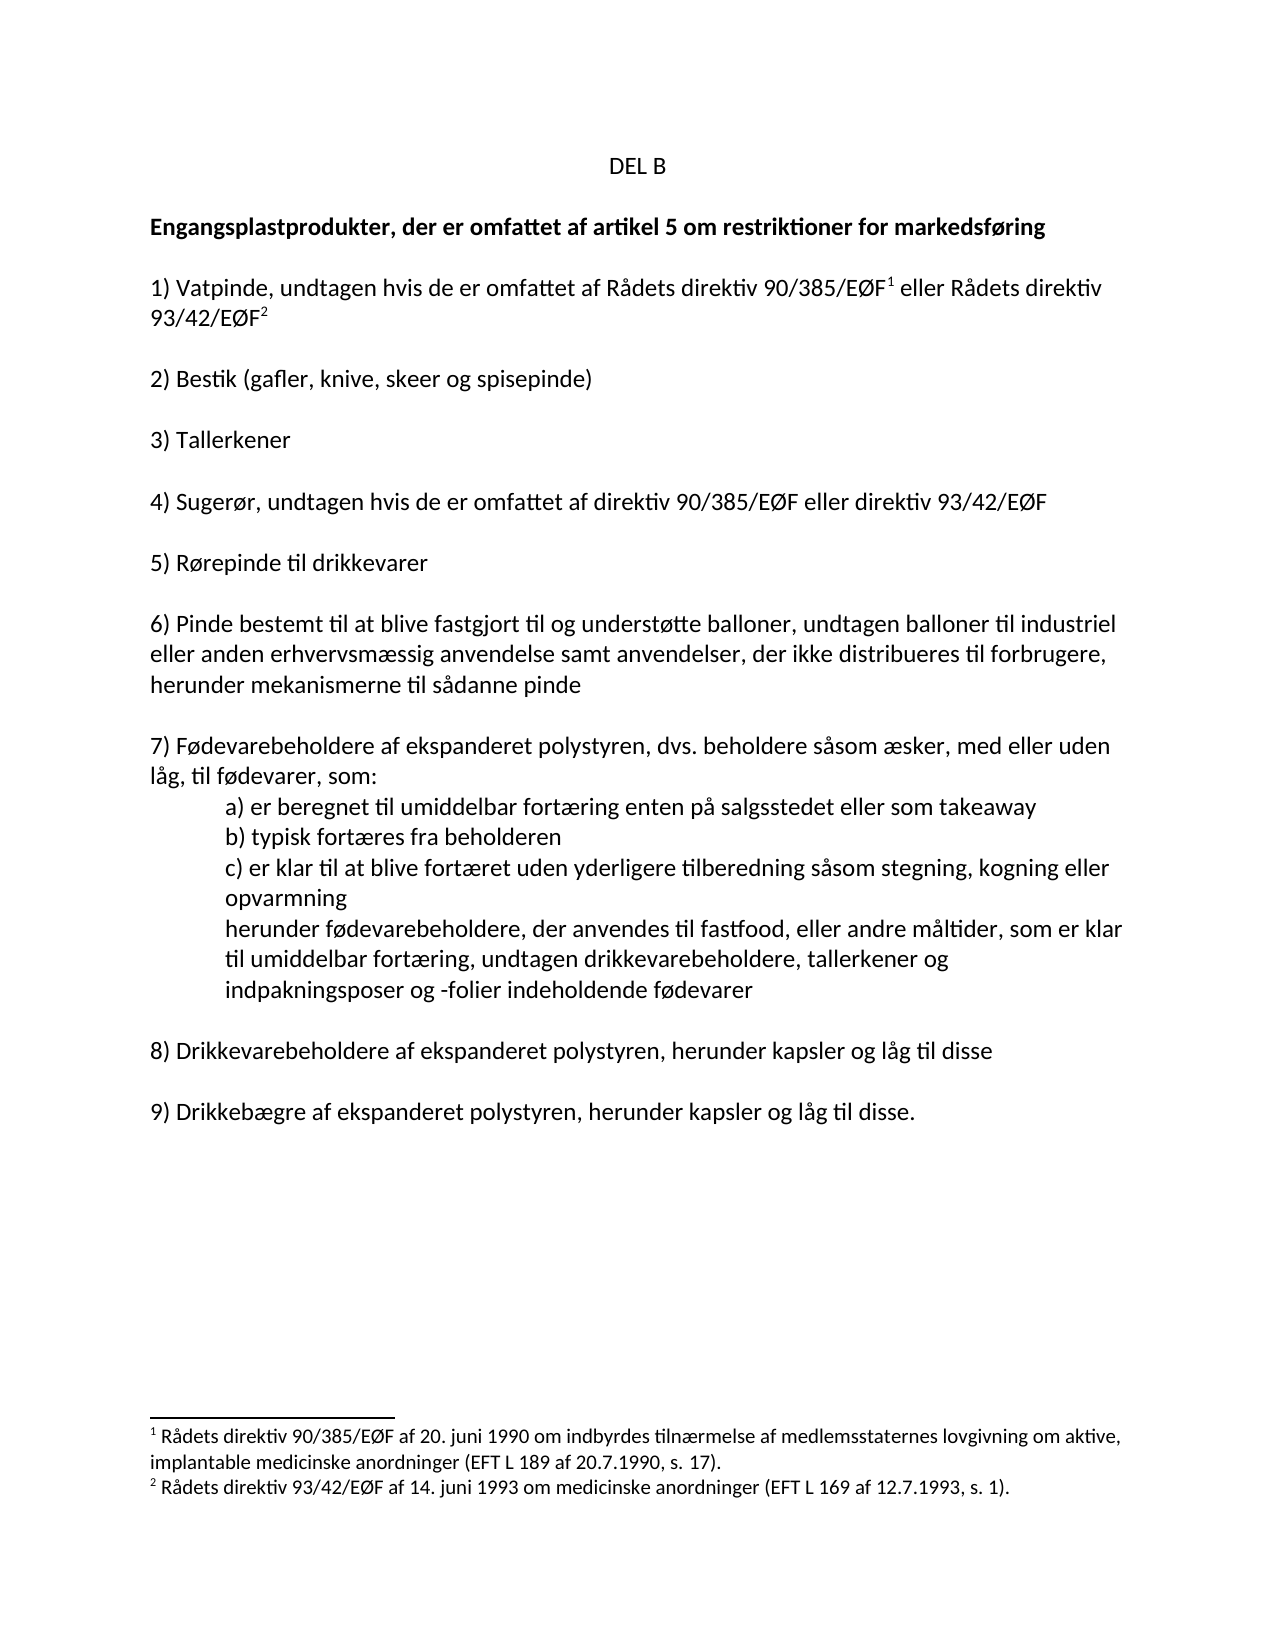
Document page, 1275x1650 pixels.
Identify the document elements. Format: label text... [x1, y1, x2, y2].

text c) er klar til at blive fortæret uden yderligere tilberedning såsom stegning, kogning eller opvarmning [225, 852, 1125, 913]
text 1) Vatpinde, undtagen hvis de er omfattet af Rådets direktiv 90/385/EØF eller Rådets direktiv 93/42/EØF [150, 272, 1125, 333]
text b) typisk fortæres fra beholderen [225, 821, 1125, 852]
text 4) Sugerør, undtagen hvis de er omfattet af direktiv 90/385/EØF eller direktiv 93/42/EØF [150, 486, 1125, 516]
text DEL B [150, 150, 1125, 181]
text 6) Pinde bestemt til at blive fastgjort til og understøtte balloner, undtagen balloner til industriel eller anden erhvervsmæssig anvendelse samt anvendelser, der ikke distribueres til forbrugere, herunder mekanismerne til sådanne pinde [150, 608, 1125, 699]
text 9) Drikkebægre af ekspanderet polystyren, herunder kapsler og låg til disse. [150, 1096, 1125, 1127]
text 2) Bestik (gafler, knive, skeer og spisepinde) [150, 364, 1125, 394]
text 7) Fødevarebeholdere af ekspanderet polystyren, dvs. beholdere såsom æsker, med eller uden låg, til fødevarer, som: [150, 730, 1125, 791]
text a) er beregnet til umiddelbar fortæring enten på salgsstedet eller som takeaway [225, 791, 1125, 821]
text Engangsplastprodukter, der er omfattet af artikel 5 om restriktioner for markedsføring [150, 211, 1125, 242]
text 8) Drikkevarebeholdere af ekspanderet polystyren, herunder kapsler og låg til disse [150, 1035, 1125, 1066]
text 5) Rørepinde til drikkevarer [150, 547, 1125, 577]
text 3) Tallerkener [150, 425, 1125, 455]
text herunder fødevarebeholdere, der anvendes til fastfood, eller andre måltider, som er klar til umiddelbar fortæring, undtagen drikkevarebeholdere, tallerkener og indpakningsposer og -folier indeholdende fødevarer [225, 913, 1125, 1004]
